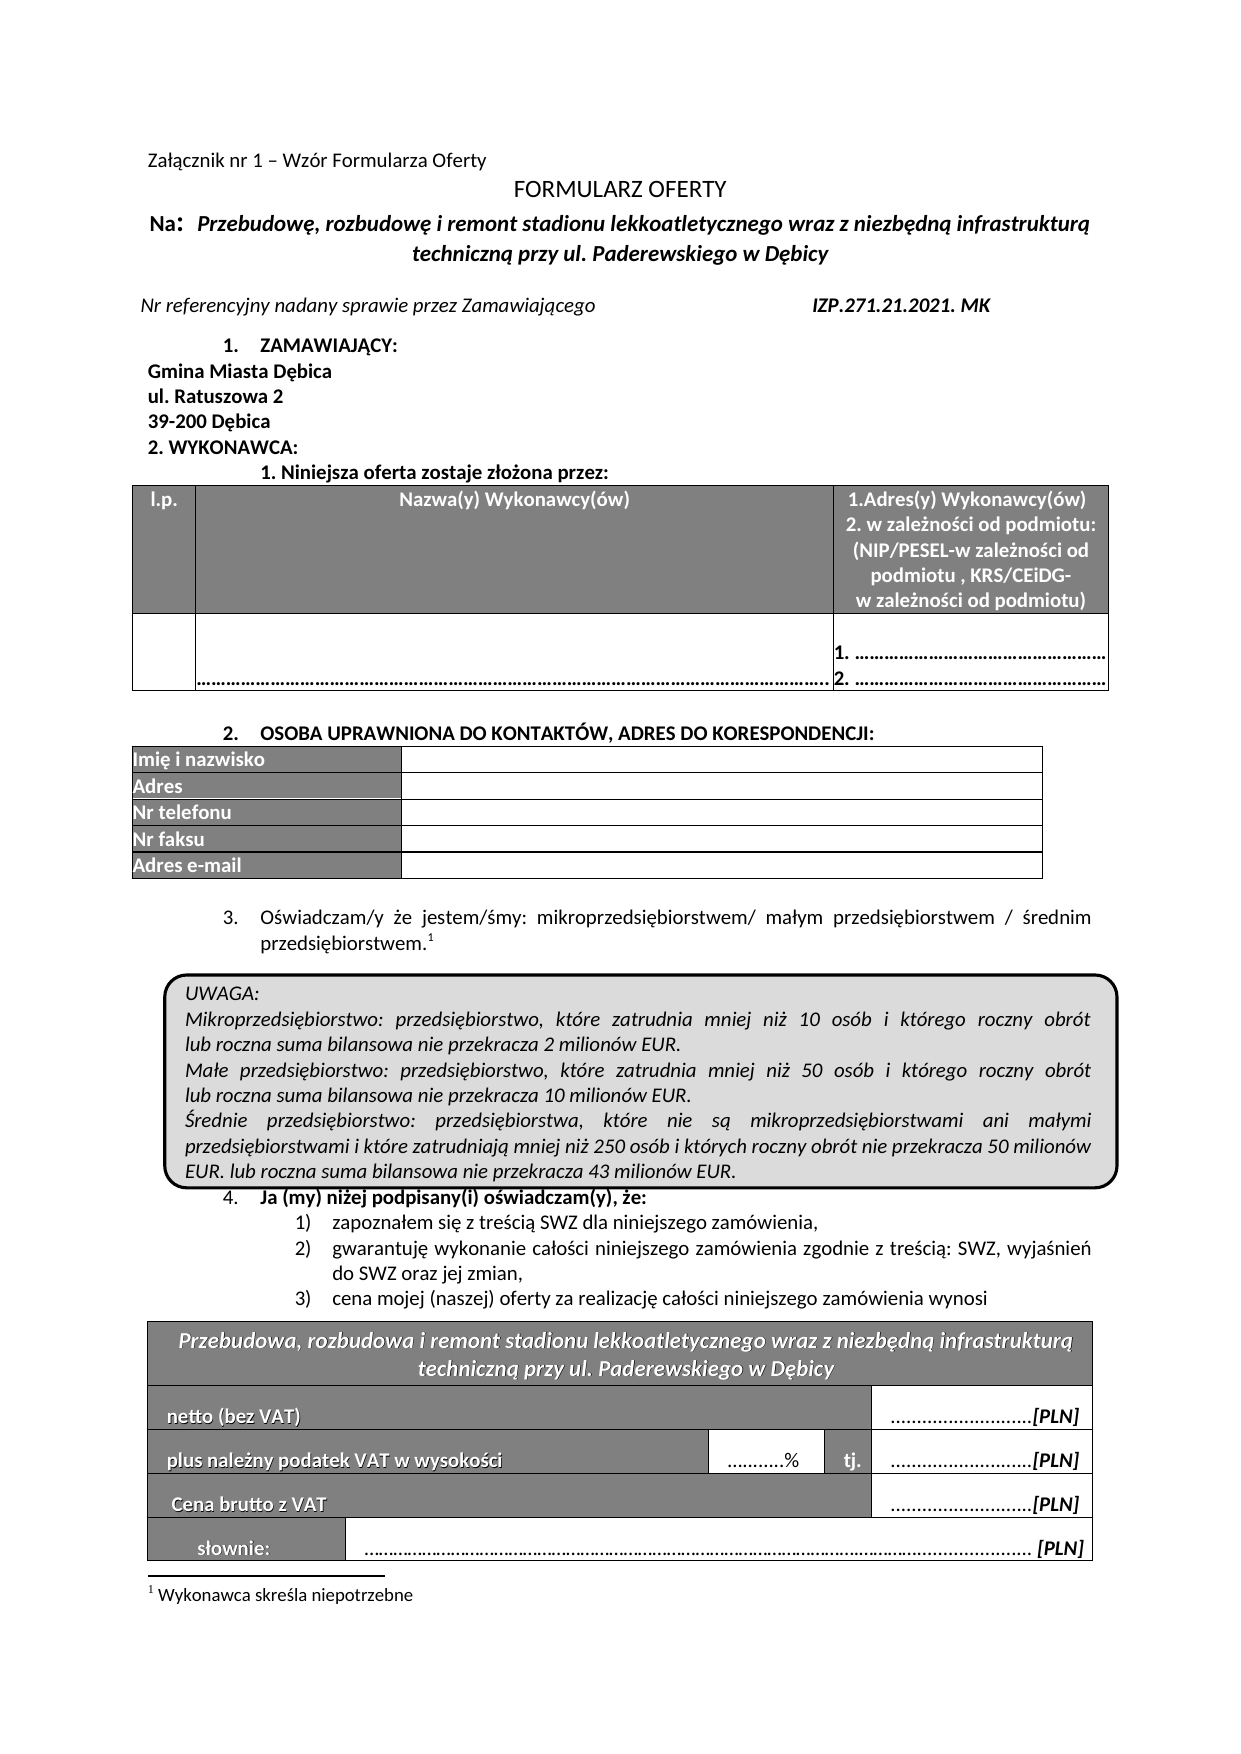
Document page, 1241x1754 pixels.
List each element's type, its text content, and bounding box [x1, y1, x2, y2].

table_header IZP.271.21.2021. MK [812, 267, 1085, 318]
table_header Nr referencyjny nadany sprawie przez Zamawiającego [140, 267, 812, 318]
table_cell ...........................[PLN] [872, 1430, 1092, 1473]
table_header [402, 747, 1042, 772]
table_cell [402, 800, 1042, 825]
list zapoznałem się z treścią SWZ dla niniejszego zamówienia, [294, 1209, 1093, 1235]
table_cell ……………………………………………………………………………………………………………….. [196, 614, 833, 690]
table_header Nazwa(y) Wykonawcy(ów) [196, 486, 833, 613]
table_cell ...........................[PLN] [872, 1474, 1092, 1517]
list Małe przedsiębiorstwo: przedsiębiorstwo, które zatrudnia mniej niż 50 osób i którego roczny obrót lub roczna suma bilansowa nie przekracza 10 milionów EUR. [185, 1057, 1093, 1108]
table_cell tj. [825, 1430, 871, 1473]
text 39-200 Dębica [148, 409, 1093, 434]
text 2. WYKONAWCA: [148, 434, 1093, 459]
text Gmina Miasta Dębica [148, 358, 1093, 383]
table_header Przebudowa, rozbudowa i remont stadionu lekkoatletycznego wraz z niezbędną infrastrukturą techniczną przy ul. Paderewskiego w Dębicy [148, 1322, 1092, 1385]
table_cell ...........................[PLN] [872, 1386, 1092, 1429]
table_cell netto (bez VAT) [148, 1386, 871, 1429]
list Oświadczam/y że jestem/śmy: mikroprzedsiębiorstwem/ małym przedsiębiorstwem / średnim przedsiębiorstwem. [223, 904, 1093, 955]
table_header l.p. [133, 486, 195, 613]
table_cell Adres e-mail [133, 853, 401, 878]
table_cell plus należny podatek VAT w wysokości [148, 1430, 708, 1473]
table_cell [133, 614, 195, 690]
table_cell słownie: [148, 1518, 345, 1560]
table_cell [402, 773, 1042, 798]
table_cell Nr telefonu [133, 800, 401, 825]
table_header 1.Adres(y) Wykonawcy(ów) 2. w zależności od podmiotu: (NIP/PESEL-w zależności od podmiotu , KRS/CEiDG- w zależności od podmiotu) [834, 486, 1108, 613]
list UWAGA: [185, 981, 1093, 1006]
table_cell Nr faksu [133, 826, 401, 851]
list Mikroprzedsiębiorstwo: przedsiębiorstwo, które zatrudnia mniej niż 10 osób i którego roczny obrót lub roczna suma bilansowa nie przekracza 2 milionów EUR. [185, 1006, 1093, 1057]
table_cell …........% [709, 1430, 824, 1473]
text FORMULARZ OFERTY [148, 173, 1093, 203]
list Ja (my) niżej podpisany(i) oświadczam(y), że: [223, 1184, 1093, 1209]
table_header Imię i nazwisko [133, 747, 401, 772]
text 1. Niniejsza oferta zostaje złożona przez: [260, 459, 1093, 485]
table_cell 1. …………………………………………… 2. …………………………………………… [834, 614, 1108, 690]
list OSOBA UPRAWNIONA DO KONTAKTÓW, ADRES DO KORESPONDENCJI: [223, 720, 1093, 746]
table_cell [402, 826, 1042, 851]
text Załącznik nr 1 – Wzór Formularza Oferty [148, 148, 1093, 173]
table_cell Adres [133, 773, 401, 798]
table_cell Cena brutto z VAT [148, 1474, 871, 1517]
list cena mojej (naszej) oferty za realizację całości niniejszego zamówienia wynosi [294, 1286, 1093, 1311]
list gwarantuję wykonanie całości niniejszego zamówienia zgodnie z treścią: SWZ, wyjaśnień do SWZ oraz jej zmian, [294, 1235, 1093, 1286]
text ul. Ratuszowa 2 [148, 383, 1093, 409]
table_cell [402, 853, 1042, 878]
list ZAMAWIAJĄCY: [223, 332, 1093, 358]
table_cell ………………………………………………………………………………………….…………...................... [PLN] [346, 1518, 1092, 1560]
list Średnie przedsiębiorstwo: przedsiębiorstwa, które nie są mikroprzedsiębiorstwami ani małymi przedsiębiorstwami i które zatrudniają mniej niż 250 osób i których roczny obrót nie przekracza 50 milionów EUR. lub roczna suma bilansowa nie przekracza 43 milionów EUR. [185, 1108, 1093, 1184]
text Na: Przebudowę, rozbudowę i remont stadionu lekkoatletycznego wraz z niezbędną infrastrukturą techniczną przy ul. Paderewskiego w Dębicy [148, 203, 1093, 267]
